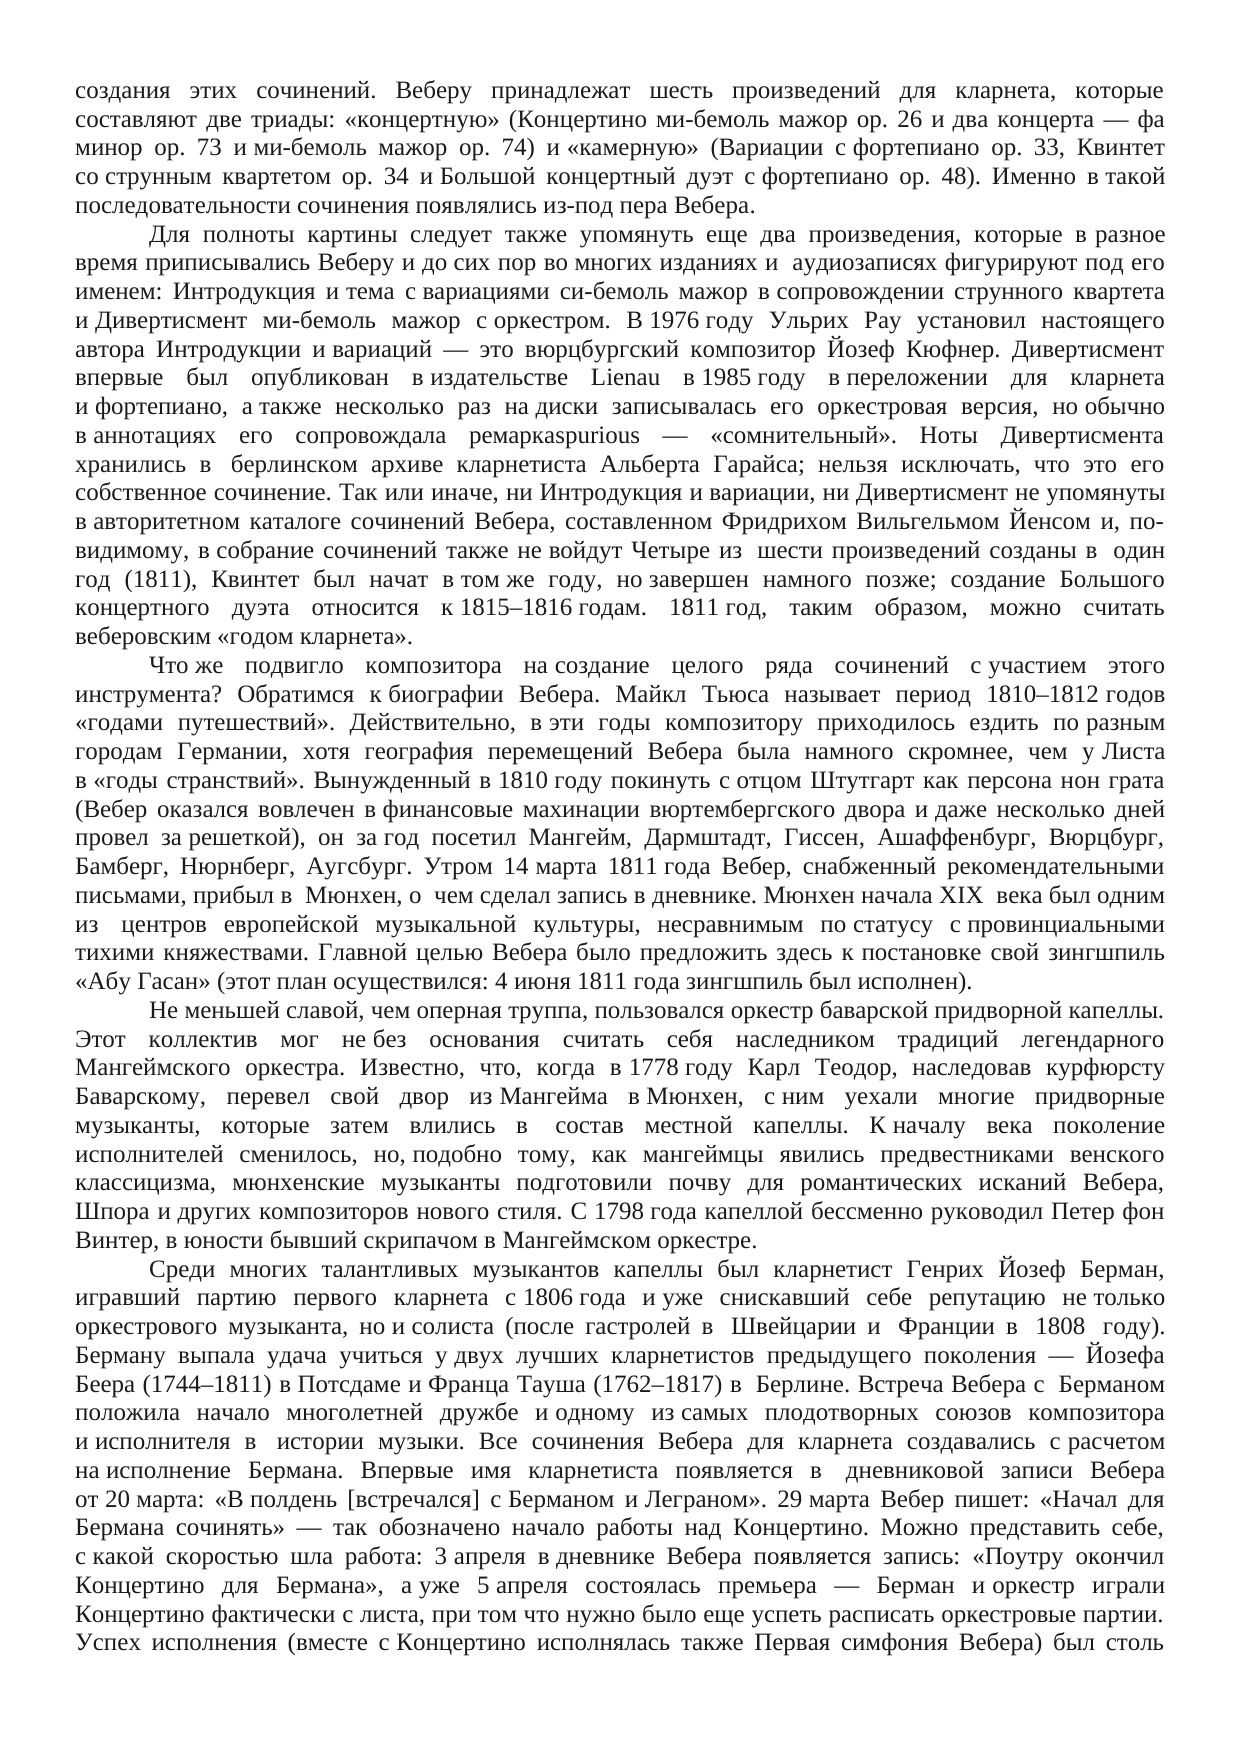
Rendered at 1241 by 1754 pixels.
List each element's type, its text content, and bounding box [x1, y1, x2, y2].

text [75, 1254, 1165, 1656]
text Для полноты картины следует также упомянуть еще два произведения, которые в разное время приписывались Веберу и до сих пор во многих изданиях и аудиозаписях фигурируют под его именем: Интродукция и тема с вариациями си-бемоль мажор в сопровождении струнного квартета и Дивертисмент ми-бемоль мажор с оркестром. В 1976 году Ульрих Рау установил настоящего автора Интродукции и вариаций — это вюрцбургский композитор Йозеф Кюфнер. Дивертисмент впервые был опубликован в издательстве Lienau в 1985 году в переложении для кларнета и фортепиано, а также несколько раз на диски записывалась его оркестровая версия, но обычно в аннотациях его сопровождала ремаркаspurious — «сомнительный». Ноты Дивертисмента хранились в берлинском архиве кларнетиста Альберта Гарайса; нельзя исключать, что это его собственное сочинение. Так или иначе, ни Интродукция и вариации, ни Дивертисмент не упомянуты в авторитетном каталоге сочинений Вебера, составленном Фридрихом Вильгельмом Йенсом и, по-видимому, в собрание сочинений также не войдут Четыре из шести произведений созданы в один год (1811), Квинтет был начат в том же году, но завершен намного позже; создание Большого концертного дуэта относится к 1815–1816 годам. 1811 год, таким образом, можно считать веберовским «годом кларнета». [75, 219, 1165, 650]
text Что же подвигло композитора на создание целого ряда сочинений с участием этого инструмента? Обратимся к биографии Вебера. Майкл Тьюса называет период 1810–1812 годов «годами путешествий». Действительно, в эти годы композитору приходилось ездить по разным городам Германии, хотя география перемещений Вебера была намного скромнее, чем у Листа в «годы странствий». Вынужденный в 1810 году покинуть с отцом Штутгарт как персона нон грата (Вебер оказался вовлечен в финансовые махинации вюртембергского двора и даже несколько дней провел за решеткой), он за год посетил Мангейм, Дармштадт, Гиссен, Ашаффенбург, Вюрцбург, Бамберг, Нюрнберг, Аугсбург. Утром 14 марта 1811 года Вебер, снабженный рекомендательными письмами, прибыл в Мюнхен, о чем сделал запись в дневнике. Мюнхен начала XIX века был одним из центров европейской музыкальной культуры, несравнимым по статусу с провинциальными тихими княжествами. Главной целью Вебера было предложить здесь к постановке свой зингшпиль «Абу Гасан» (этот план осуществился: 4 июня 1811 года зингшпиль был исполнен). [75, 650, 1165, 995]
text Не меньшей славой, чем оперная труппа, пользовался оркестр баварской придворной капеллы. Этот коллектив мог не без основания считать себя наследником традиций легендарного Мангеймского оркестра. Известно, что, когда в 1778 году Карл Теодор, наследовав курфюрсту Баварскому, перевел свой двор из Мангейма в Мюнхен, с ним уехали многие придворные музыканты, которые затем влились в состав местной капеллы. К началу века поколение исполнителей сменилось, но, подобно тому, как мангеймцы явились предвестниками венского классицизма, мюнхенские музыканты подготовили почву для романтических исканий Вебера, Шпора и других композиторов нового стиля. С 1798 года капеллой бессменно руководил Петер фон Винтер, в юности бывший скрипачом в Мангеймском оркестре. [75, 995, 1165, 1254]
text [75, 75, 1165, 219]
